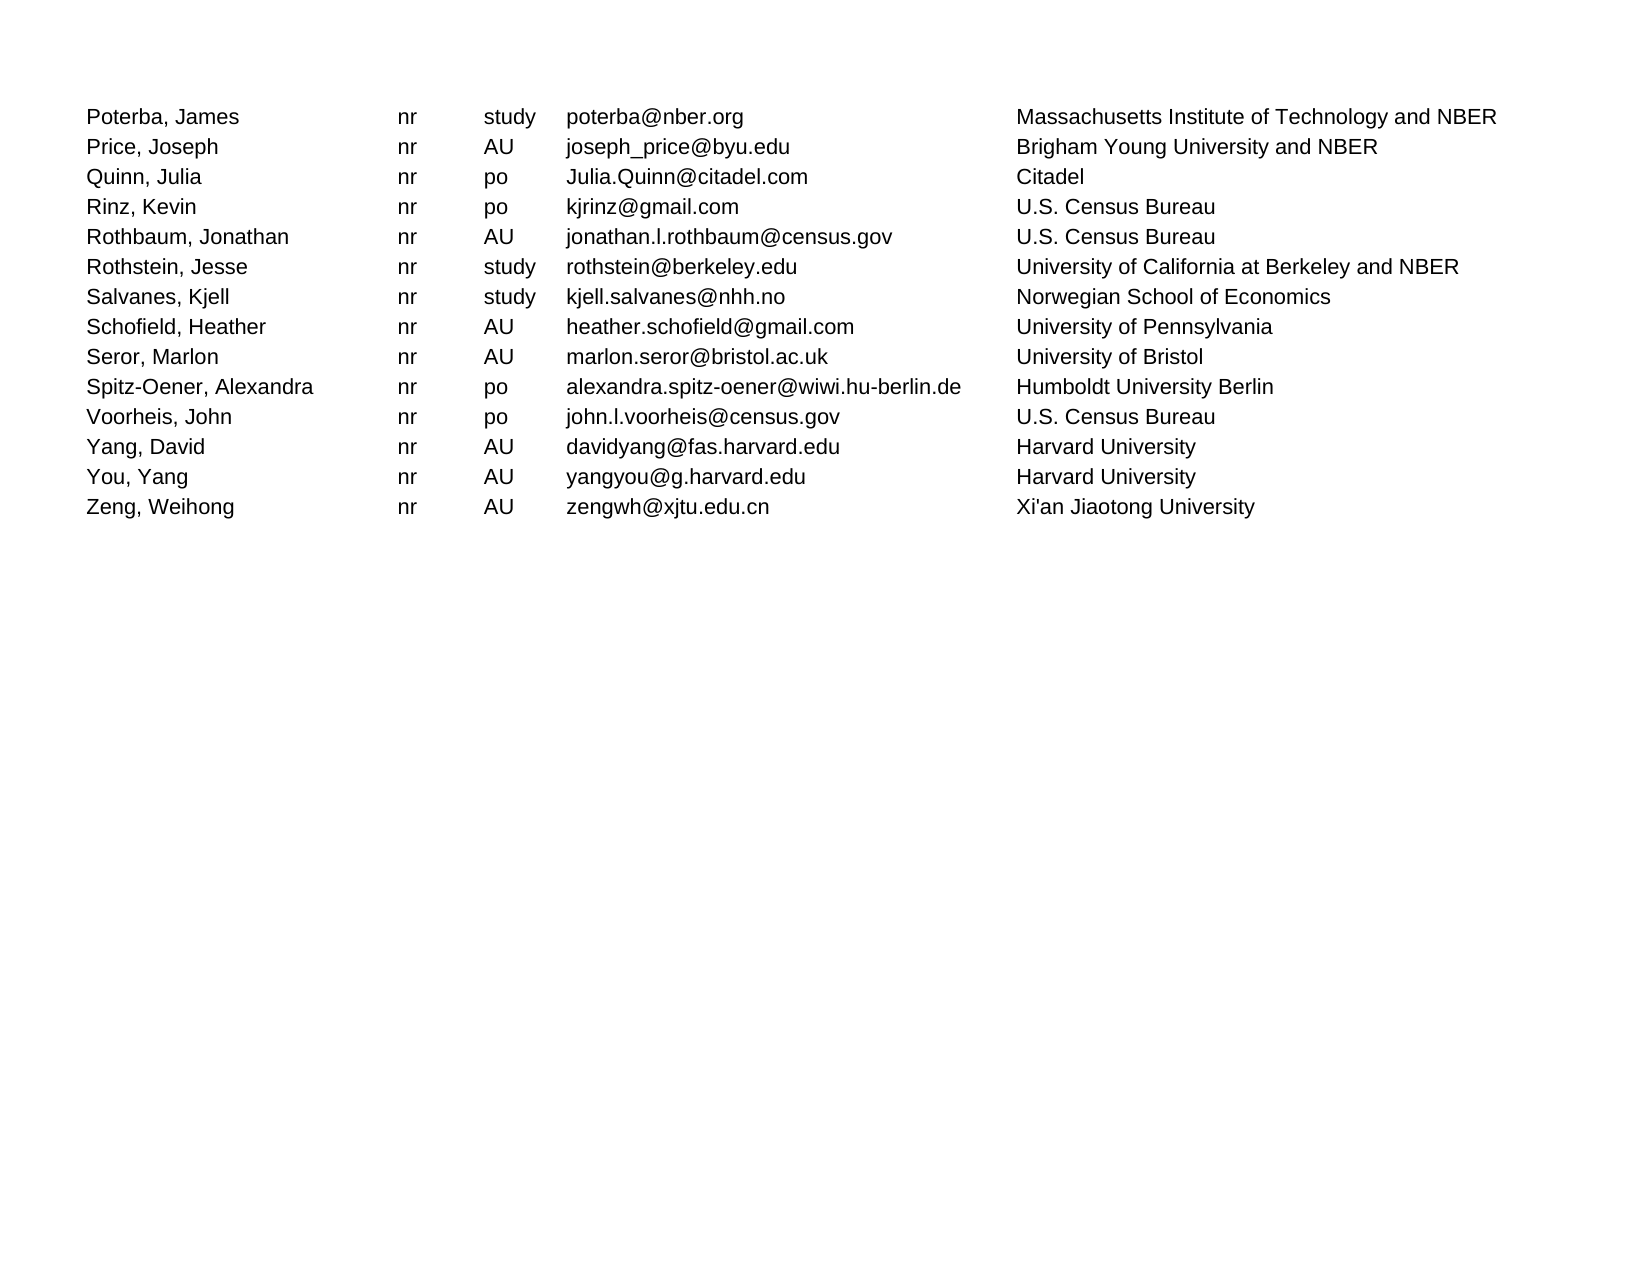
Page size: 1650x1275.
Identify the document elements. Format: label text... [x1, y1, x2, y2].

table_cell marlon.seror@bristol.ac.uk [555, 344, 1005, 374]
table_cell yangyou@g.harvard.edu [555, 464, 1005, 494]
table_cell nr [386, 134, 472, 164]
table_cell Price, Joseph [75, 134, 386, 164]
table_cell AU [473, 464, 555, 494]
table_cell Rinz, Kevin [75, 194, 386, 224]
table_cell nr [386, 314, 472, 344]
table_cell po [473, 374, 555, 404]
table_cell Rothbaum, Jonathan [75, 224, 386, 254]
table_cell You, Yang [75, 464, 386, 494]
table_cell Humboldt University Berlin [1005, 374, 1558, 404]
table_cell po [473, 164, 555, 194]
table_cell U.S. Census Bureau [1005, 194, 1558, 224]
table_cell nr [386, 344, 472, 374]
table_cell Seror, Marlon [75, 344, 386, 374]
table_cell AU [473, 434, 555, 464]
table_cell nr [386, 194, 472, 224]
table_cell jonathan.l.rothbaum@census.gov [555, 224, 1005, 254]
table_cell University of Bristol [1005, 344, 1558, 374]
table_cell nr [386, 404, 472, 434]
table_cell poterba@nber.org [555, 104, 1005, 134]
table_cell Julia.Quinn@citadel.com [555, 164, 1005, 194]
table_cell Massachusetts Institute of Technology and NBER [1005, 104, 1558, 134]
table_cell Schofield, Heather [75, 314, 386, 344]
table_cell Poterba, James [75, 104, 386, 134]
table_cell zengwh@xjtu.edu.cn [555, 494, 1005, 524]
table_cell Harvard University [1005, 464, 1558, 494]
table_cell nr [386, 284, 472, 314]
table_cell Quinn, Julia [75, 164, 386, 194]
table_cell AU [473, 344, 555, 374]
table_cell nr [386, 224, 472, 254]
table_cell heather.schofield@gmail.com [555, 314, 1005, 344]
table_cell alexandra.spitz-oener@wiwi.hu-berlin.de [555, 374, 1005, 404]
table_cell nr [386, 374, 472, 404]
table_cell Xi'an Jiaotong University [1005, 494, 1558, 524]
table_cell nr [386, 164, 472, 194]
table_cell joseph_price@byu.edu [555, 134, 1005, 164]
table_cell nr [386, 104, 472, 134]
table_cell Salvanes, Kjell [75, 284, 386, 314]
table_cell Citadel [1005, 164, 1558, 194]
table_cell U.S. Census Bureau [1005, 224, 1558, 254]
table_cell study [473, 104, 555, 134]
table_cell rothstein@berkeley.edu [555, 254, 1005, 284]
table_cell Rothstein, Jesse [75, 254, 386, 284]
table_cell nr [386, 254, 472, 284]
table_cell AU [473, 224, 555, 254]
table_cell nr [386, 494, 472, 524]
table_cell po [473, 404, 555, 434]
table_cell Spitz-Oener, Alexandra [75, 374, 386, 404]
table_cell University of California at Berkeley and NBER [1005, 254, 1558, 284]
table_cell Voorheis, John [75, 404, 386, 434]
table_cell AU [473, 134, 555, 164]
table_cell john.l.voorheis@census.gov [555, 404, 1005, 434]
table_cell nr [386, 434, 472, 464]
table_cell davidyang@fas.harvard.edu [555, 434, 1005, 464]
table_cell po [473, 194, 555, 224]
table_cell study [473, 254, 555, 284]
table_cell Brigham Young University and NBER [1005, 134, 1558, 164]
table_cell AU [473, 494, 555, 524]
table_cell Harvard University [1005, 434, 1558, 464]
table_cell University of Pennsylvania [1005, 314, 1558, 344]
table_cell kjell.salvanes@nhh.no [555, 284, 1005, 314]
table_cell AU [473, 314, 555, 344]
table_cell study [473, 284, 555, 314]
table_cell kjrinz@gmail.com [555, 194, 1005, 224]
table_cell U.S. Census Bureau [1005, 404, 1558, 434]
table_cell Zeng, Weihong [75, 494, 386, 524]
table_cell Yang, David [75, 434, 386, 464]
table_cell nr [386, 464, 472, 494]
table_cell Norwegian School of Economics [1005, 284, 1558, 314]
